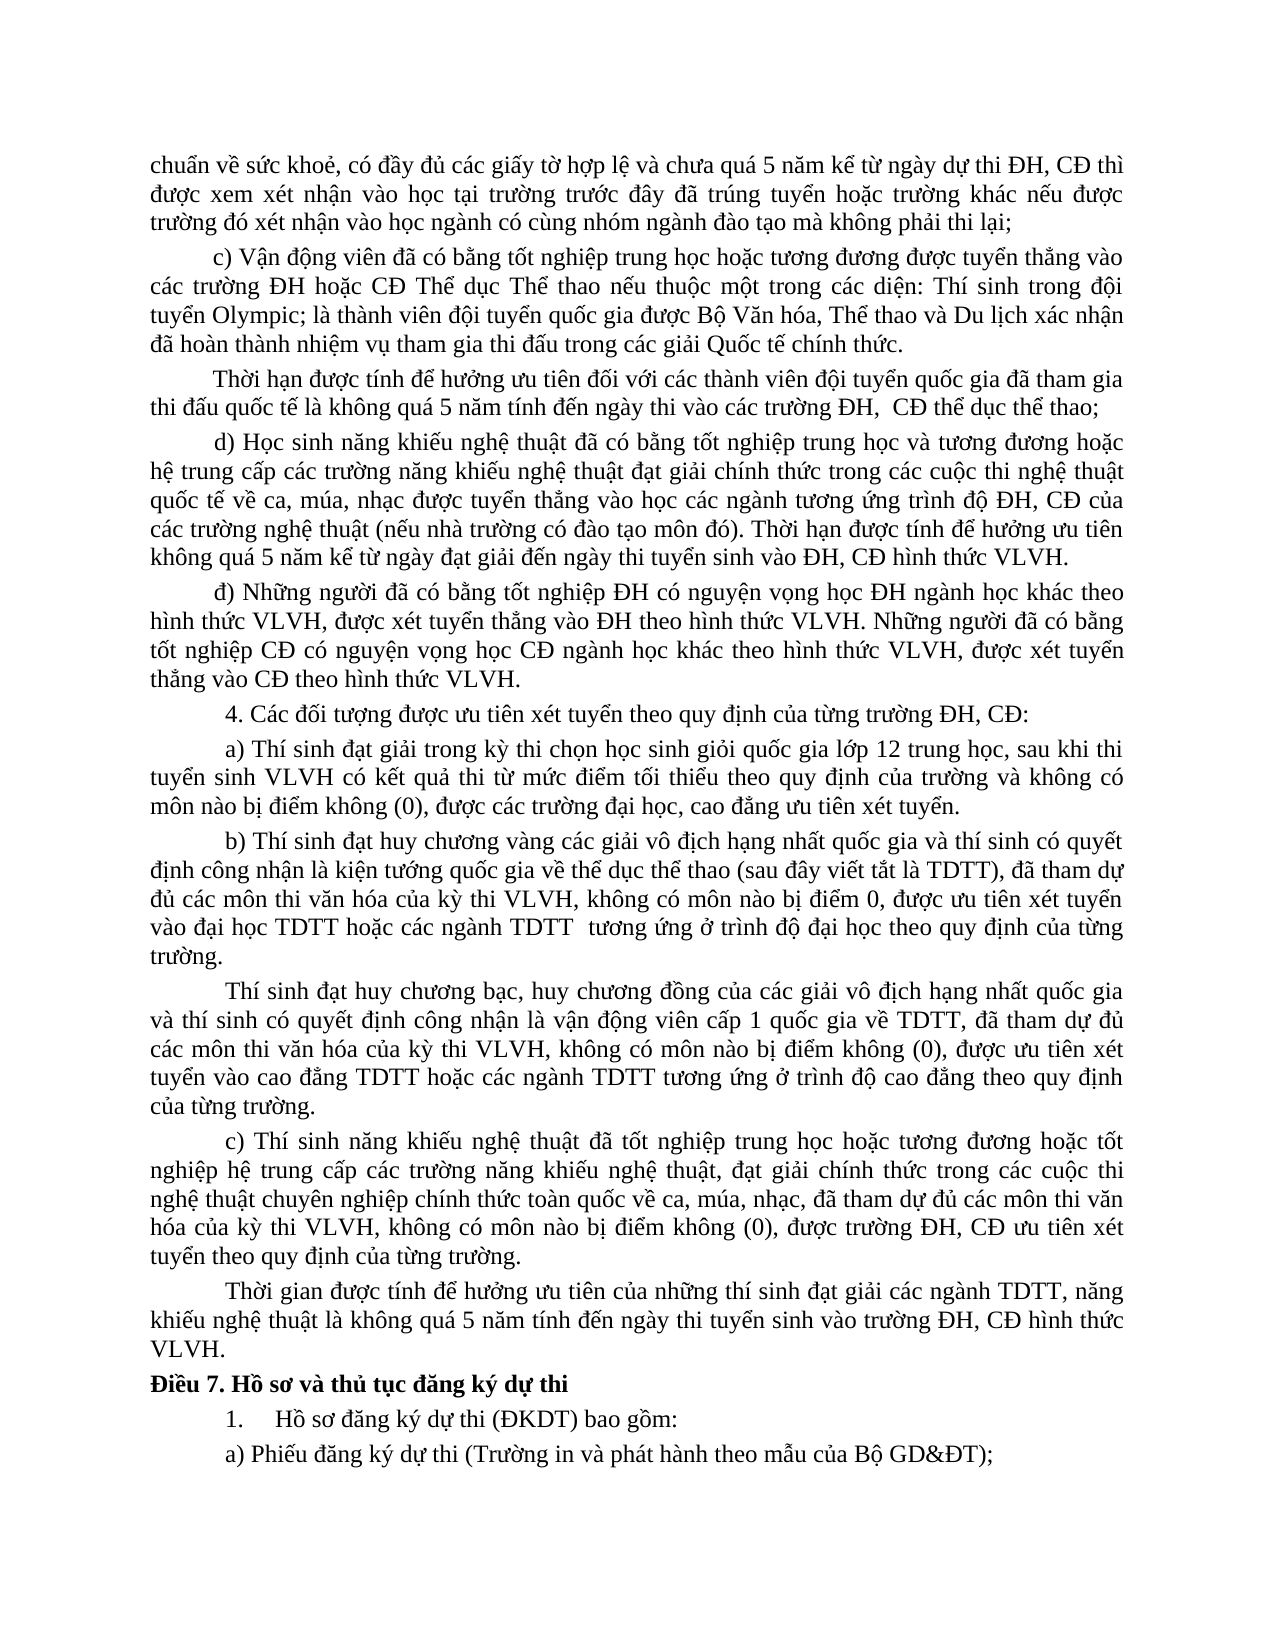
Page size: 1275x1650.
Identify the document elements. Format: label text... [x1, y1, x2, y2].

text a) Thí sinh đạt giải trong kỳ thi chọn học sinh giỏi quốc gia lớp 12 trung học, sau khi thi tuyển sinh VLVH có kết quả thi từ mức điểm tối thiểu theo quy định của trường và không có môn nào bị điểm không (0), được các trường đại học, cao đẳng ưu tiên xét tuyển. [150, 734, 1125, 820]
text Thời gian được tính để hưởng ưu tiên của những thí sinh đạt giải các ngành TDTT, năng khiếu nghệ thuật là không quá 5 năm tính đến ngày thi tuyển sinh vào trường ĐH, CĐ hình thức VLVH. [150, 1276, 1125, 1362]
text Thời hạn được tính để hưởng ưu tiên đối với các thành viên đội tuyển quốc gia đã tham gia thi đấu quốc tế là không quá 5 năm tính đến ngày thi vào các trường ĐH, CĐ thể dục thể thao; [150, 364, 1125, 421]
text c) Thí sinh năng khiếu nghệ thuật đã tốt nghiệp trung học hoặc tương đương hoặc tốt nghiệp hệ trung cấp các trường năng khiếu nghệ thuật, đạt giải chính thức trong các cuộc thi nghệ thuật chuyên nghiệp chính thức toàn quốc về ca, múa, nhạc, đã tham dự đủ các môn thi văn hóa của kỳ thi VLVH, không có môn nào bị điểm không (0), được trường ĐH, CĐ ưu tiên xét tuyển theo quy định của từng trường. [150, 1126, 1125, 1270]
text 1. Hồ sơ đăng ký dự thi (ĐKDT) bao gồm: [225, 1404, 1125, 1432]
text Thí sinh đạt huy chương bạc, huy chương đồng của các giải vô địch hạng nhất quốc gia và thí sinh có quyết định công nhận là vận động viên cấp 1 quốc gia về TDTT, đã tham dự đủ các môn thi văn hóa của kỳ thi VLVH, không có môn nào bị điểm không (0), được ưu tiên xét tuyển vào cao đẳng TDTT hoặc các ngành TDTT tương ứng ở trình độ cao đẳng theo quy định của từng trường. [150, 976, 1125, 1120]
text a) Phiếu đăng ký dự thi (Trường in và phát hành theo mẫu của Bộ GD&ĐT); [225, 1439, 1125, 1467]
text đ) Những người đã có bằng tốt nghiệp ĐH có nguyện vọng học ĐH ngành học khác theo hình thức VLVH, được xét tuyển thẳng vào ĐH theo hình thức VLVH. Những người đã có bằng tốt nghiệp CĐ có nguyện vọng học CĐ ngành học khác theo hình thức VLVH, được xét tuyển thẳng vào CĐ theo hình thức VLVH. [150, 577, 1125, 692]
text d) Học sinh năng khiếu nghệ thuật đã có bằng tốt nghiệp trung học và tương đương hoặc hệ trung cấp các trường năng khiếu nghệ thuật đạt giải chính thức trong các cuộc thi nghệ thuật quốc tế về ca, múa, nhạc được tuyển thẳng vào học các ngành tương ứng trình độ ĐH, CĐ của các trường nghệ thuật (nếu nhà trường có đào tạo môn đó). Thời hạn được tính để hưởng ưu tiên không quá 5 năm kể từ ngày đạt giải đến ngày thi tuyển sinh vào ĐH, CĐ hình thức VLVH. [150, 427, 1125, 571]
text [150, 150, 1125, 236]
text Điều 7. Hồ sơ và thủ tục đăng ký dự thi [150, 1369, 1125, 1397]
text c) Vận động viên đã có bằng tốt nghiệp trung học hoặc tương đương được tuyển thẳng vào các trường ĐH hoặc CĐ Thể dục Thể thao nếu thuộc một trong các diện: Thí sinh trong đội tuyển Olympic; là thành viên đội tuyển quốc gia được Bộ Văn hóa, Thể thao và Du lịch xác nhận đã hoàn thành nhiệm vụ tham gia thi đấu trong các giải Quốc tế chính thức. [150, 242, 1125, 357]
text 4. Các đối tượng được ưu tiên xét tuyển theo quy định của từng trường ĐH, CĐ: [150, 699, 1125, 727]
text b) Thí sinh đạt huy chương vàng các giải vô địch hạng nhất quốc gia và thí sinh có quyết định công nhận là kiện tướng quốc gia về thể dục thể thao (sau đây viết tắt là TDTT), đã tham dự đủ các môn thi văn hóa của kỳ thi VLVH, không có môn nào bị điểm 0, được ưu tiên xét tuyển vào đại học TDTT hoặc các ngành TDTT tương ứng ở trình độ đại học theo quy định của từng trường. [150, 826, 1125, 970]
